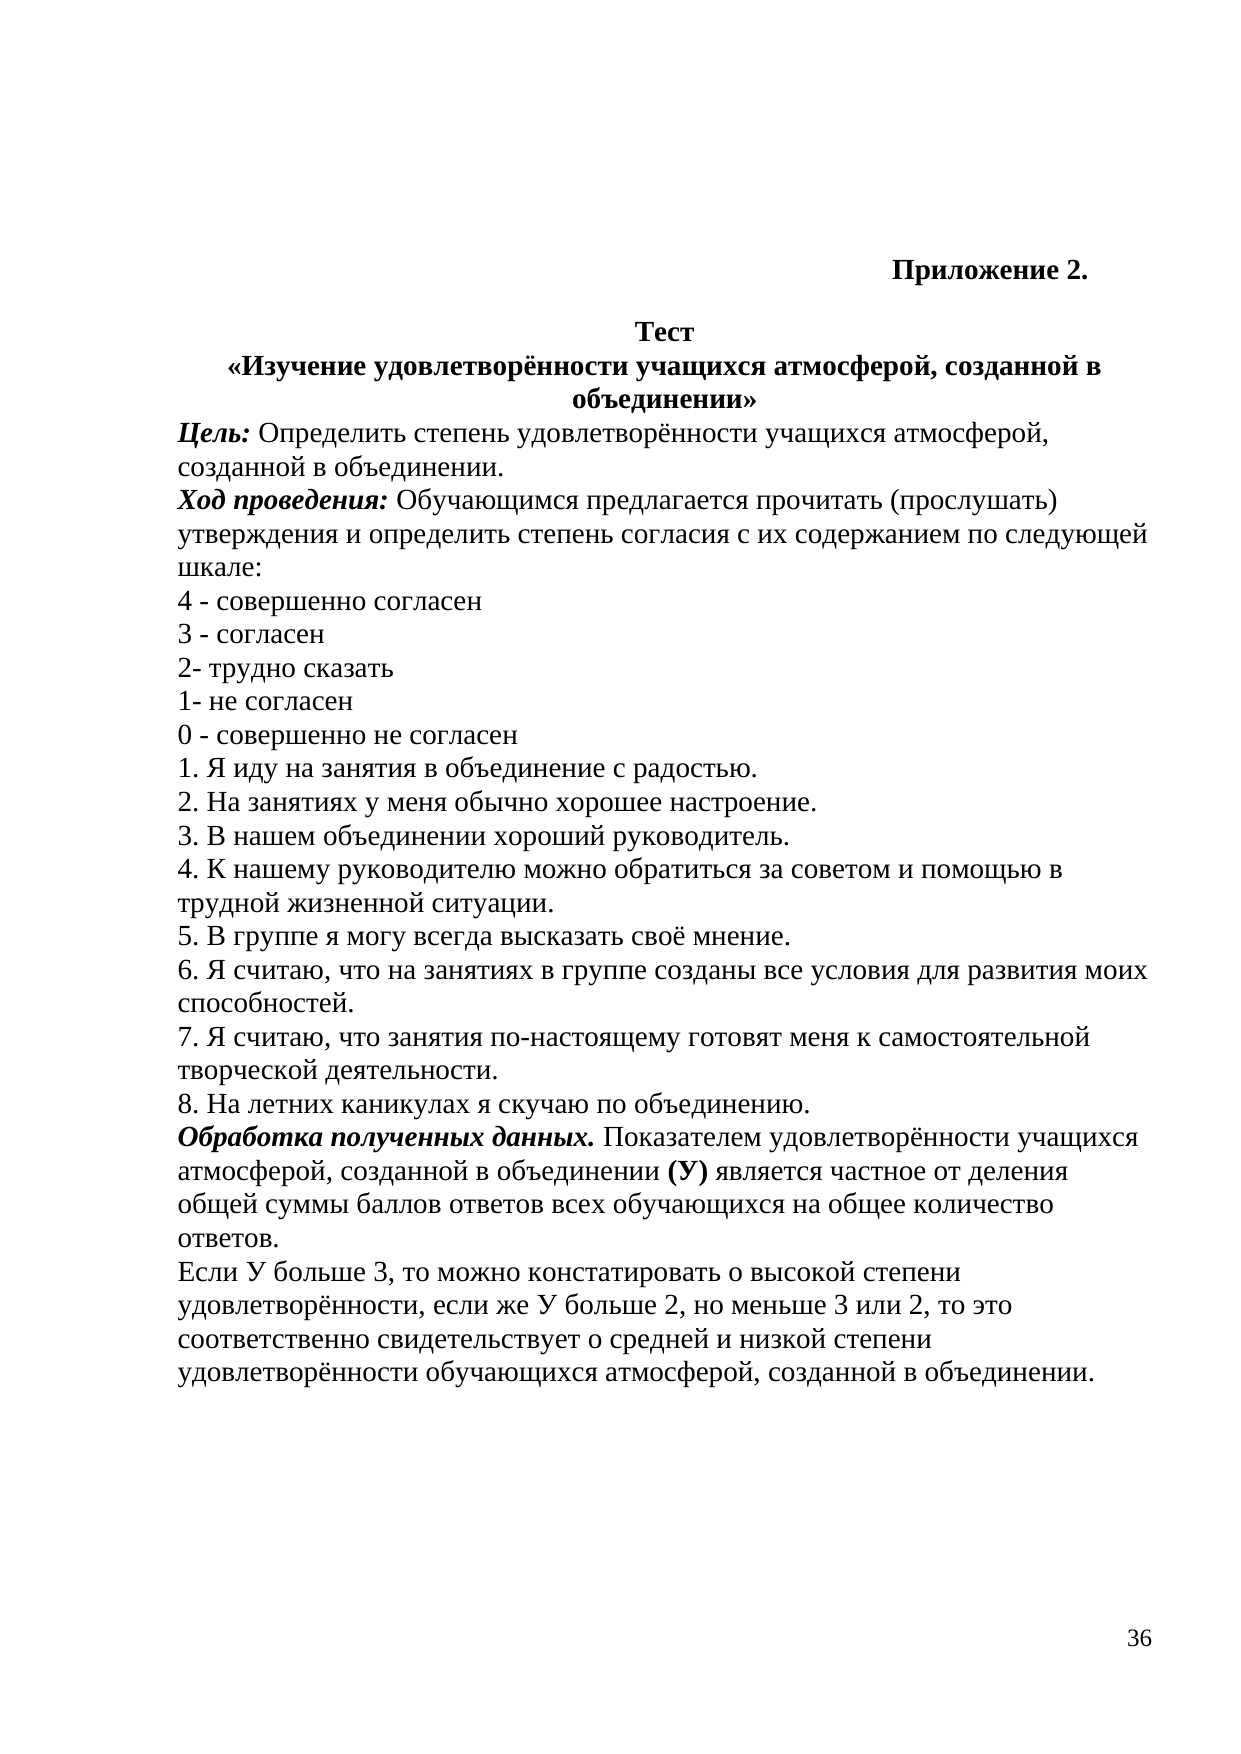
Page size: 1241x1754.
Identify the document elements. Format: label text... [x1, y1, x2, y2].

text 1. Я иду на занятия в объединение с радостью. [177, 751, 1152, 784]
text 1- не согласен [177, 683, 1152, 717]
text Приложение 2. [177, 252, 1152, 286]
text Ход проведения: Обучающимся предлагается прочитать (прослушать) утверждения и определить степень согласия с их содержанием по следующей шкале: [177, 482, 1152, 583]
text 6. Я считаю, что на занятиях в группе созданы все условия для развития моих способностей. [177, 952, 1152, 1019]
text 3. В нашем объединении хороший руководитель. [177, 818, 1152, 851]
text 2. На занятиях у меня обычно хорошее настроение. [177, 784, 1152, 818]
text 4. К нашему руководителю можно обратиться за советом и помощью в трудной жизненной ситуации. [177, 851, 1152, 918]
text 4 - совершенно согласен [177, 583, 1152, 616]
text 7. Я считаю, что занятия по-настоящему готовят меня к самостоятельной творческой деятельности. [177, 1019, 1152, 1086]
text 5. В группе я могу всегда высказать своё мнение. [177, 918, 1152, 952]
text 3 - согласен [177, 616, 1152, 650]
text Тест [177, 314, 1152, 348]
text «Изучение удовлетворённости учащихся атмосферой, созданной в объединении» [177, 348, 1152, 415]
text Обработка полученных данных. Показателем удовлетворённости учащихся атмосферой, созданной в объединении (У) является частное от деления общей суммы баллов ответов всех обучающихся на общее количество ответов. [177, 1119, 1152, 1254]
text Если У больше 3, то можно констатировать о высокой степени удовлетворённости, если же У больше 2, но меньше 3 или 2, то это соответственно свидетельствует о средней и низкой степени удовлетворённости обучающихся атмосферой, созданной в объединении. [177, 1254, 1152, 1388]
text 2- трудно сказать [177, 650, 1152, 683]
text 8. На летних каникулах я скучаю по объединению. [177, 1086, 1152, 1119]
text 0 - совершенно не согласен [177, 717, 1152, 751]
text Цель: Определить степень удовлетворённости учащихся атмосферой, созданной в объединении. [177, 415, 1152, 482]
